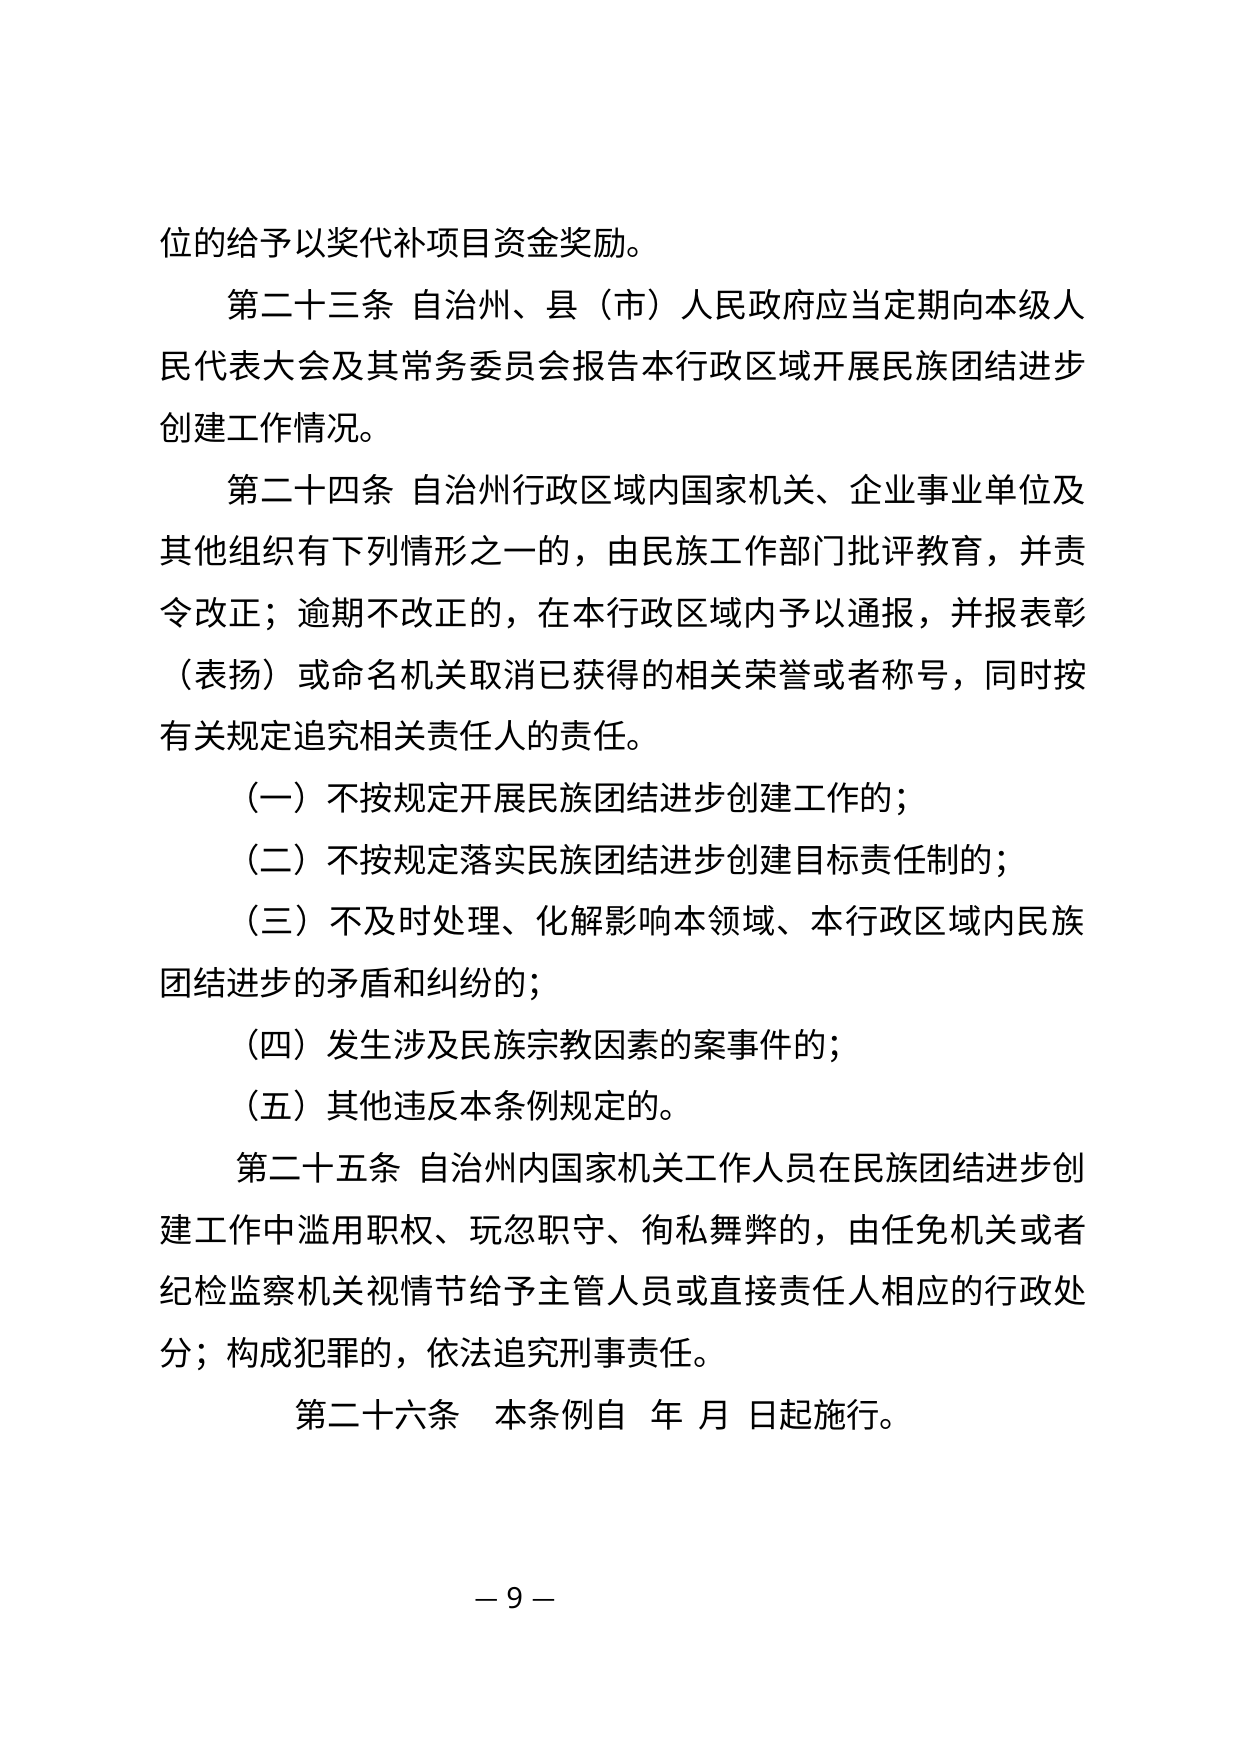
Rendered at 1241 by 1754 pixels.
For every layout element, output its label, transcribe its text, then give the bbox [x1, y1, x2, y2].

text 第二十二条 自治州、县（市）人民政府应当建立民族团结进步创建工作激励机制，对创建成为省级及以上示范区示范单位的给予以奖代补项目资金奖励。 [159, 206, 1087, 268]
text 第二十三条 自治州、县（市）人民政府应当定期向本级人民代表大会及其常务委员会报告本行政区域开展民族团结进步创建工作情况。 [159, 268, 1087, 453]
text 第二十六条 本条例自 年 月 日起施行。 [159, 1378, 1087, 1439]
text 第二十五条 自治州内国家机关工作人员在民族团结进步创建工作中滥用职权、玩忽职守、徇私舞弊的，由任免机关或者纪检监察机关视情节给予主管人员或直接责任人相应的行政处分；构成犯罪的，依法追究刑事责任。 [159, 1131, 1087, 1378]
text （二）不按规定落实民族团结进步创建目标责任制的； [159, 823, 1087, 884]
text （三）不及时处理、化解影响本领域、本行政区域内民族团结进步的矛盾和纠纷的； [159, 884, 1087, 1008]
text （四）发生涉及民族宗教因素的案事件的； [159, 1008, 1087, 1069]
text 第二十四条 自治州行政区域内国家机关、企业事业单位及其他组织有下列情形之一的，由民族工作部门批评教育，并责令改正；逾期不改正的，在本行政区域内予以通报，并报表彰（表扬）或命名机关取消已获得的相关荣誉或者称号，同时按有关规定追究相关责任人的责任。 [159, 453, 1087, 761]
text （五）其他违反本条例规定的。 [159, 1069, 1087, 1131]
text （一）不按规定开展民族团结进步创建工作的； [159, 761, 1087, 823]
